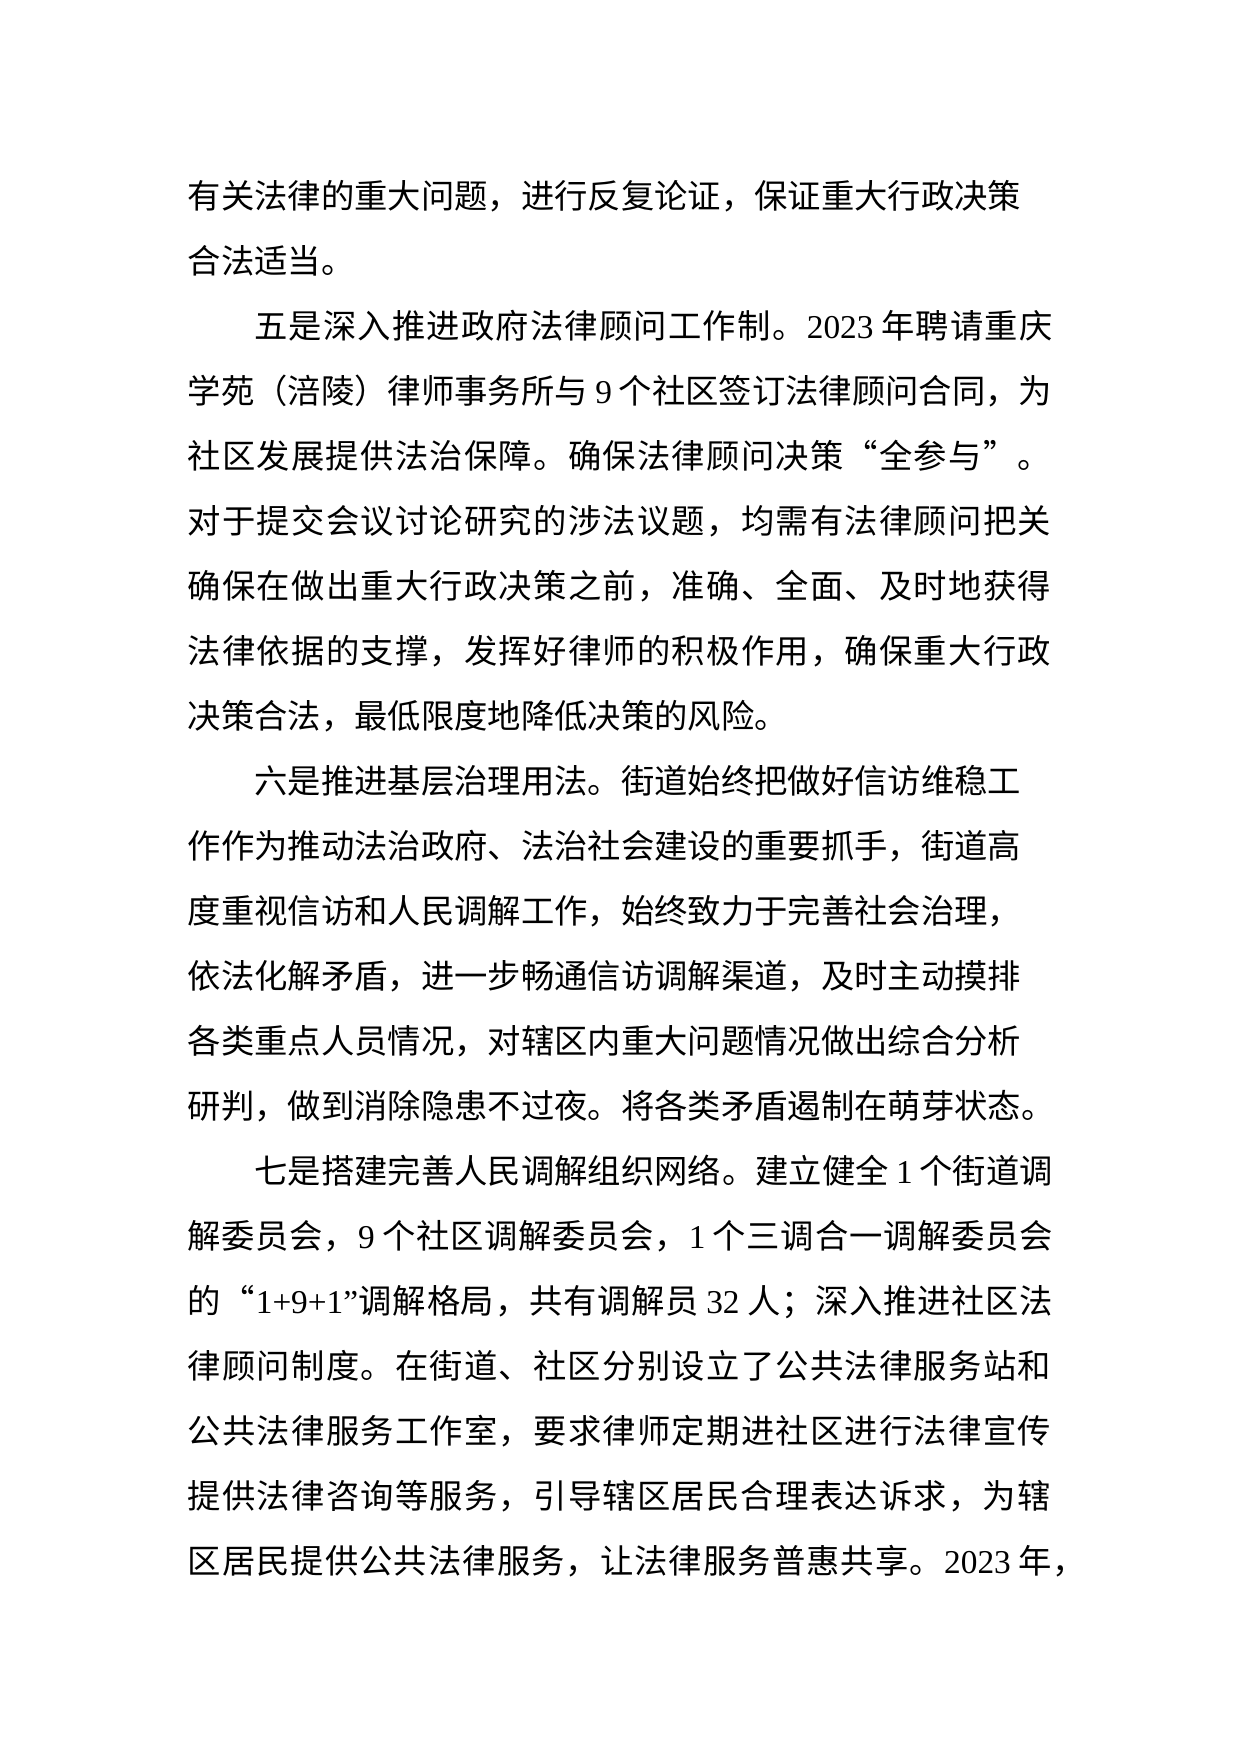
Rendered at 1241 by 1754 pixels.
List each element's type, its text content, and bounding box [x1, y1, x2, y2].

text 六是推进基层治理用法。街道始终把做好信访维稳工作作为推动法治政府、法治社会建设的重要抓手，街道高度重视信访和人民调解工作，始终致力于完善社会治理，依法化解矛盾，进一步畅通信访调解渠道，及时主动摸排各类重点人员情况，对辖区内重大问题情况做出综合分析研判，做到消除隐患不过夜。将各类矛盾遏制在萌芽状态。 [187, 747, 1053, 1137]
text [187, 162, 1053, 292]
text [187, 1137, 1053, 1592]
text 五是深入推进政府法律顾问工作制。2023年聘请重庆学苑（涪陵）律师事务所与9个社区签订法律顾问合同，为社区发展提供法治保障。确保法律顾问决策“全参与”。对于提交会议讨论研究的涉法议题，均需有法律顾问把关，确保在做出重大行政决策之前，准确、全面、及时地获得法律依据的支撑，发挥好律师的积极作用，确保重大行政决策合法，最低限度地降低决策的风险。 [187, 292, 1053, 747]
